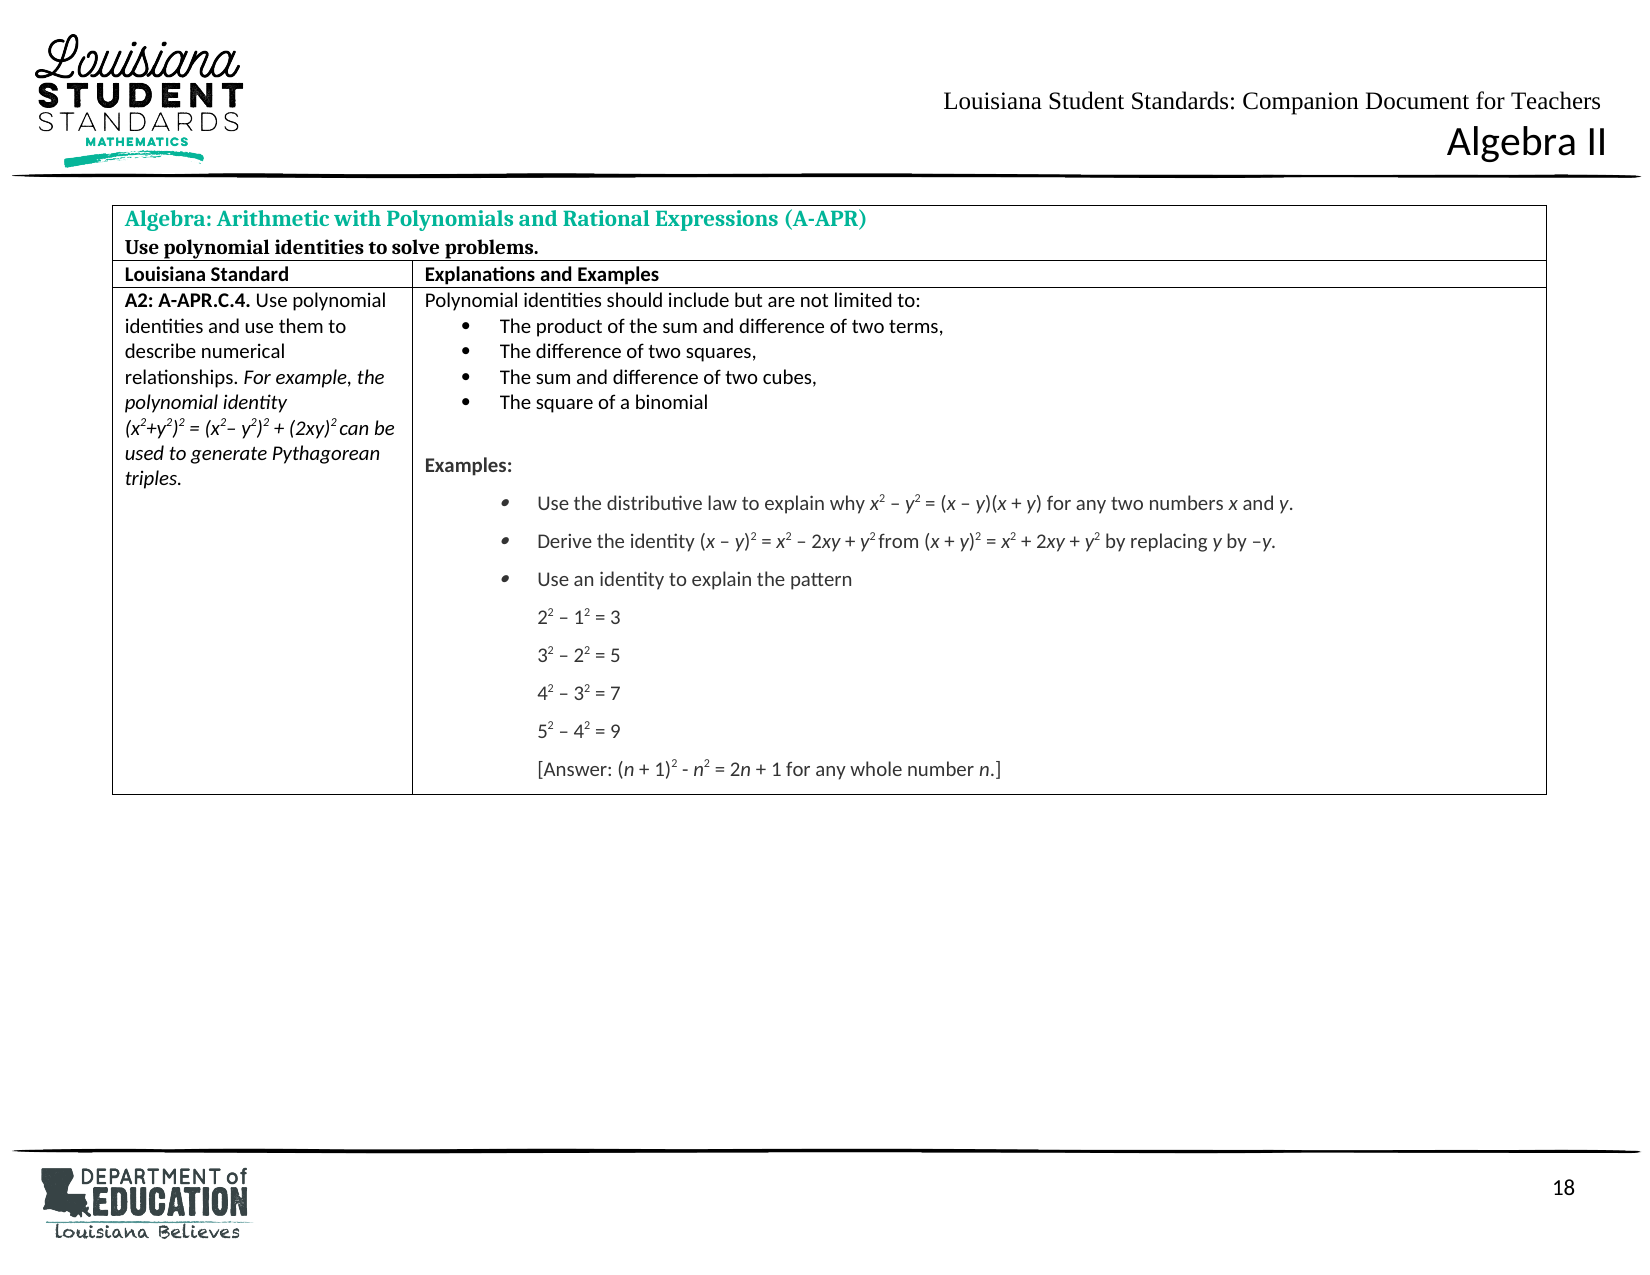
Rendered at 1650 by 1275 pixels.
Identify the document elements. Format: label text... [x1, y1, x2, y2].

table_cell Louisiana Standard [113, 261, 412, 287]
picture [2, 32, 1650, 182]
table_cell A2: A-APR.C.4. Use polynomial identities and use them to describe numerical relationships. For example, the polynomial identity (x2+y2)2 = (x2– y2)2 + (2xy)2 can be used to generate Pythagorean triples. [113, 288, 412, 794]
picture [2, 1138, 1650, 1252]
table_cell Explanations and Examples [413, 261, 1546, 287]
table_cell Polynomial identities should include but are not limited to: The product of the sum and difference of two terms, The difference of two squares, The sum and difference of two cubes, The square of a binomial Examples: Use the distributive law to explain why x2 – y2 = (x – y)(x + y) for any two numbers x and y. Derive the identity (x – y)2 = x2 – 2xy + y2 from (x + y)2 = x2 + 2xy + y2 by replacing y by –y. Use an identity to explain the pattern 22 – 12 = 3 32 – 22 = 5 42 – 32 = 7 52 – 42 = 9 [Answer: (n + 1)2 - n2 = 2n + 1 for any whole number n.] [413, 288, 1546, 794]
table_header Algebra: Arithmetic with Polynomials and Rational Expressions (A-APR) Use polynomial identities to solve problems. [113, 206, 1546, 260]
